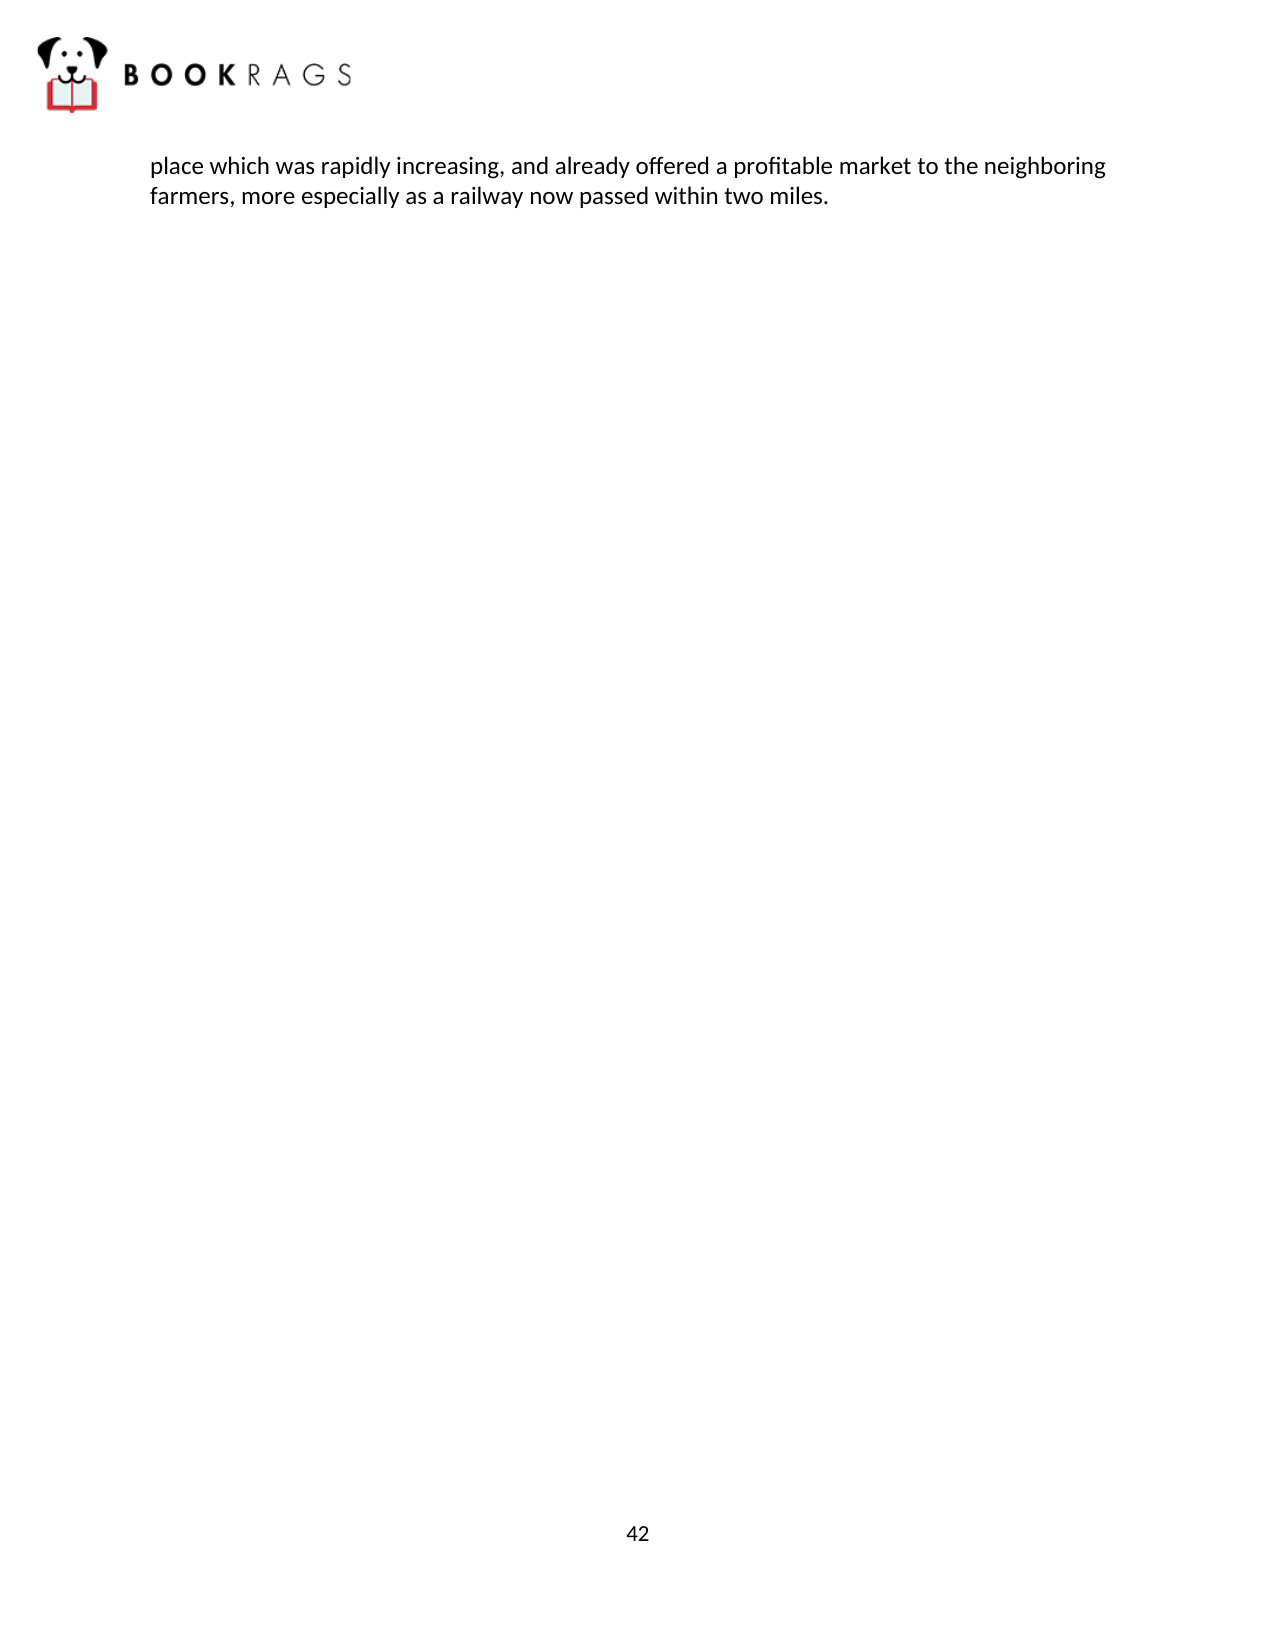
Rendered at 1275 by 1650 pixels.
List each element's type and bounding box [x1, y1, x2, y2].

text [150, 150, 1125, 211]
picture [37, 37, 351, 113]
